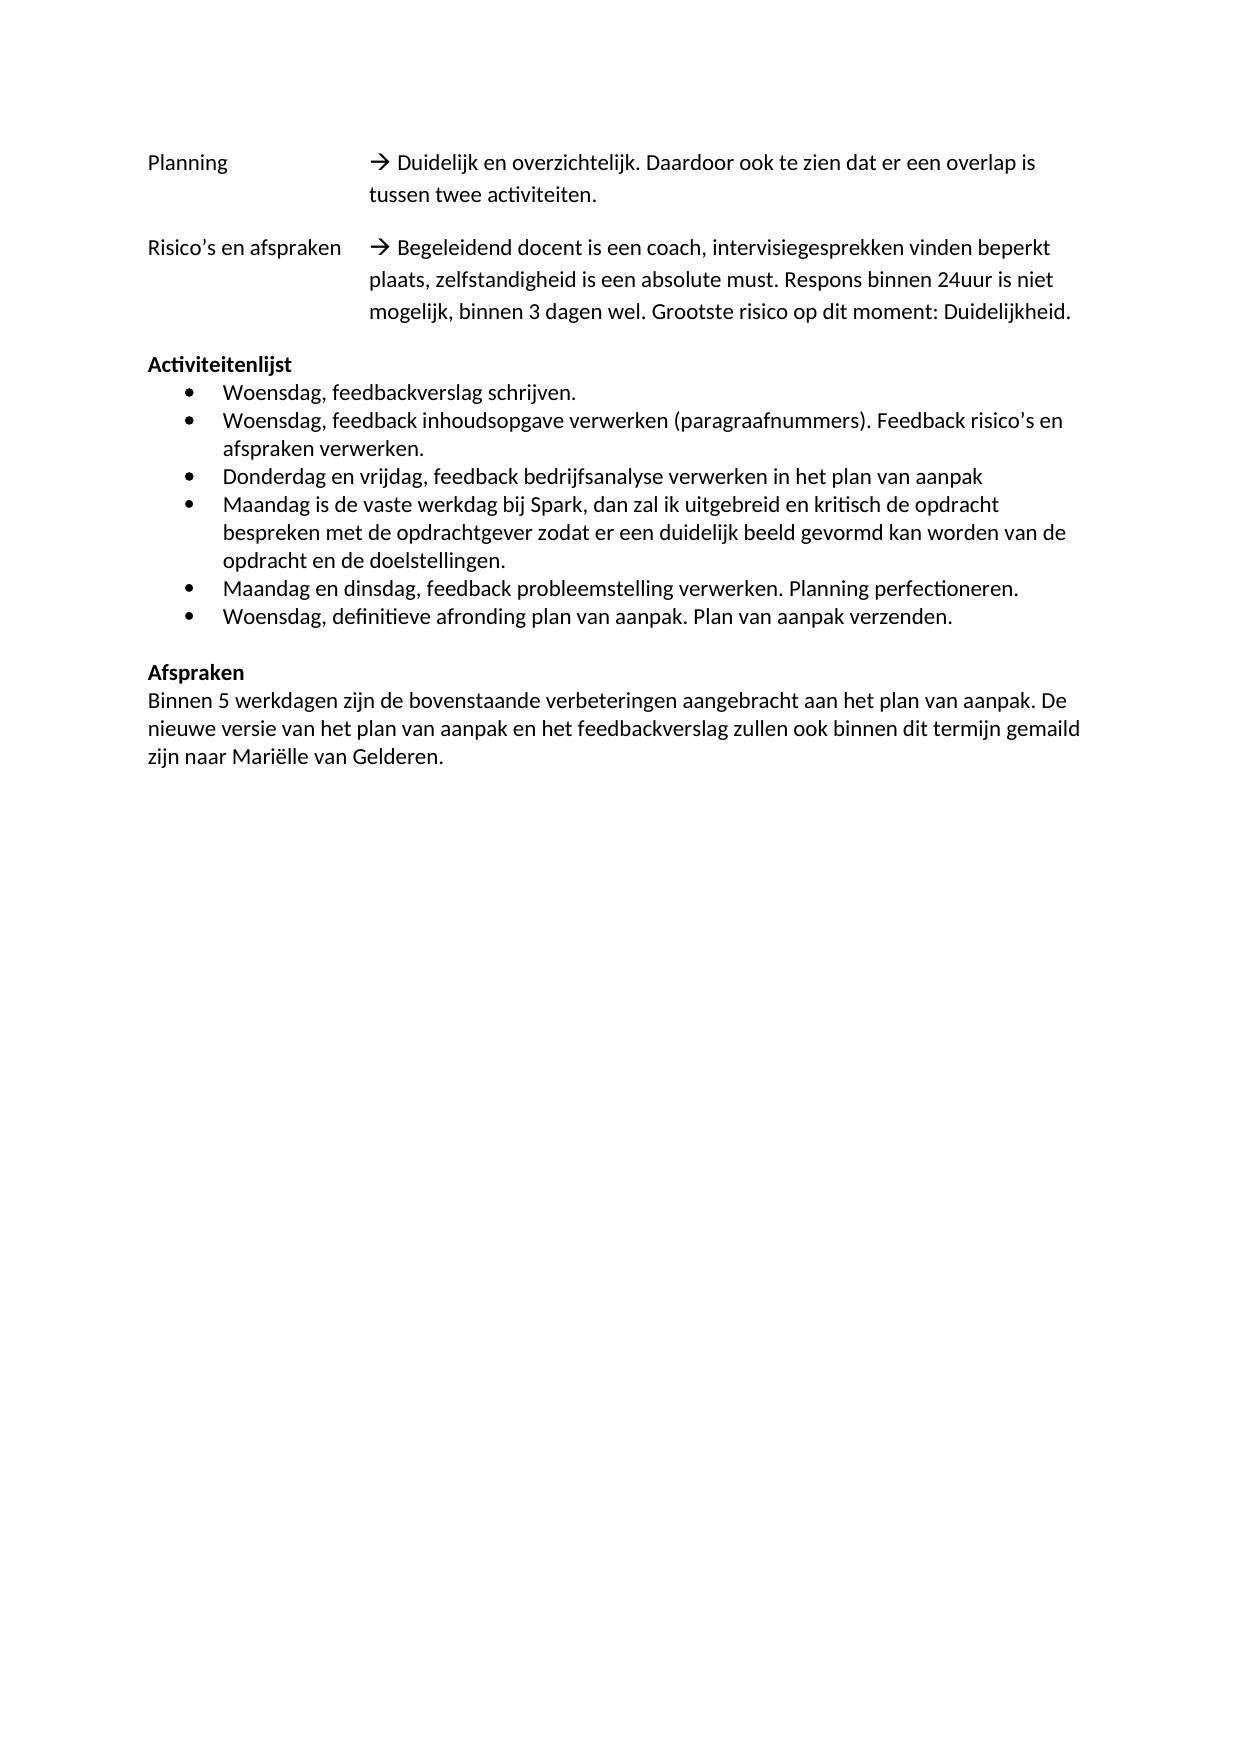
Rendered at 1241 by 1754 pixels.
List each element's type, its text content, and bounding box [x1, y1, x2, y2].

text Activiteitenlijst [148, 350, 1093, 378]
list Woensdag, feedback inhoudsopgave verwerken (paragraafnummers). Feedback risico’s en afspraken verwerken. [185, 406, 1093, 462]
text Risico’s en afspraken Begeleidend docent is een coach, intervisiegesprekken vinden beperkt plaats, zelfstandigheid is een absolute must. Respons binnen 24uur is niet mogelijk, binnen 3 dagen wel. Grootste risico op dit moment: Duidelijkheid. [148, 233, 1093, 325]
list Maandag is de vaste werkdag bij Spark, dan zal ik uitgebreid en kritisch de opdracht bespreken met de opdrachtgever zodat er een duidelijk beeld gevormd kan worden van de opdracht en de doelstellingen. [185, 490, 1093, 574]
list Donderdag en vrijdag, feedback bedrijfsanalyse verwerken in het plan van aanpak [185, 462, 1093, 490]
list Woensdag, definitieve afronding plan van aanpak. Plan van aanpak verzenden. [185, 602, 1093, 630]
list Maandag en dinsdag, feedback probleemstelling verwerken. Planning perfectioneren. [185, 574, 1093, 602]
text Planning Duidelijk en overzichtelijk. Daardoor ook te zien dat er een overlap is tussen twee activiteiten. [148, 148, 1093, 208]
text Binnen 5 werkdagen zijn de bovenstaande verbeteringen aangebracht aan het plan van aanpak. De nieuwe versie van het plan van aanpak en het feedbackverslag zullen ook binnen dit termijn gemaild zijn naar Mariëlle van Gelderen. [148, 686, 1093, 771]
list Woensdag, feedbackverslag schrijven. [185, 378, 1093, 406]
text Afspraken [148, 658, 1093, 686]
